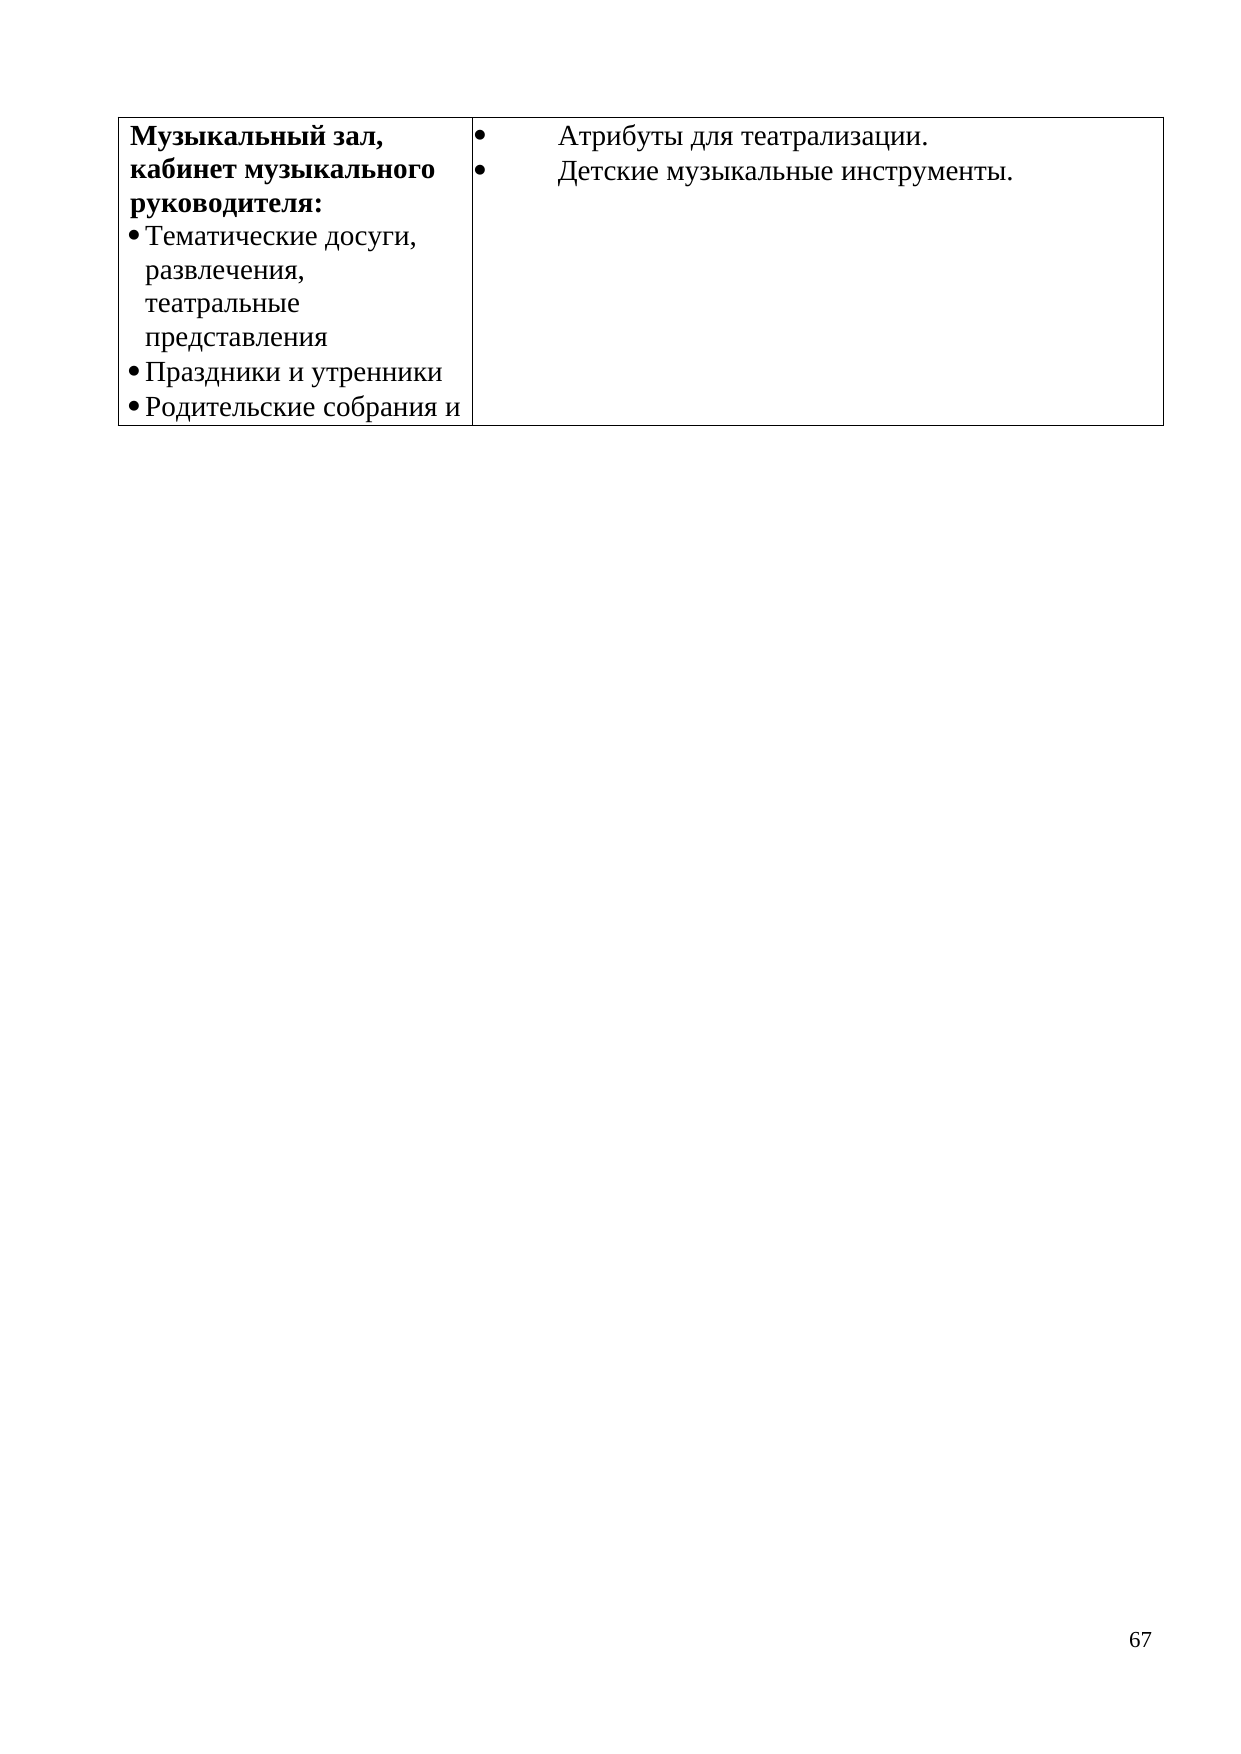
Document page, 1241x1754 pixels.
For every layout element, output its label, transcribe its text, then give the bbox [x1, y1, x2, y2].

table_cell Атрибуты для театрализации. Детские музыкальные инструменты. [473, 118, 1163, 424]
table_cell Музыкальный зал, кабинет музыкального руководителя: Тематические досуги, развлечения, театральные представления Праздники и утренники Родительские собрания и [119, 118, 472, 424]
